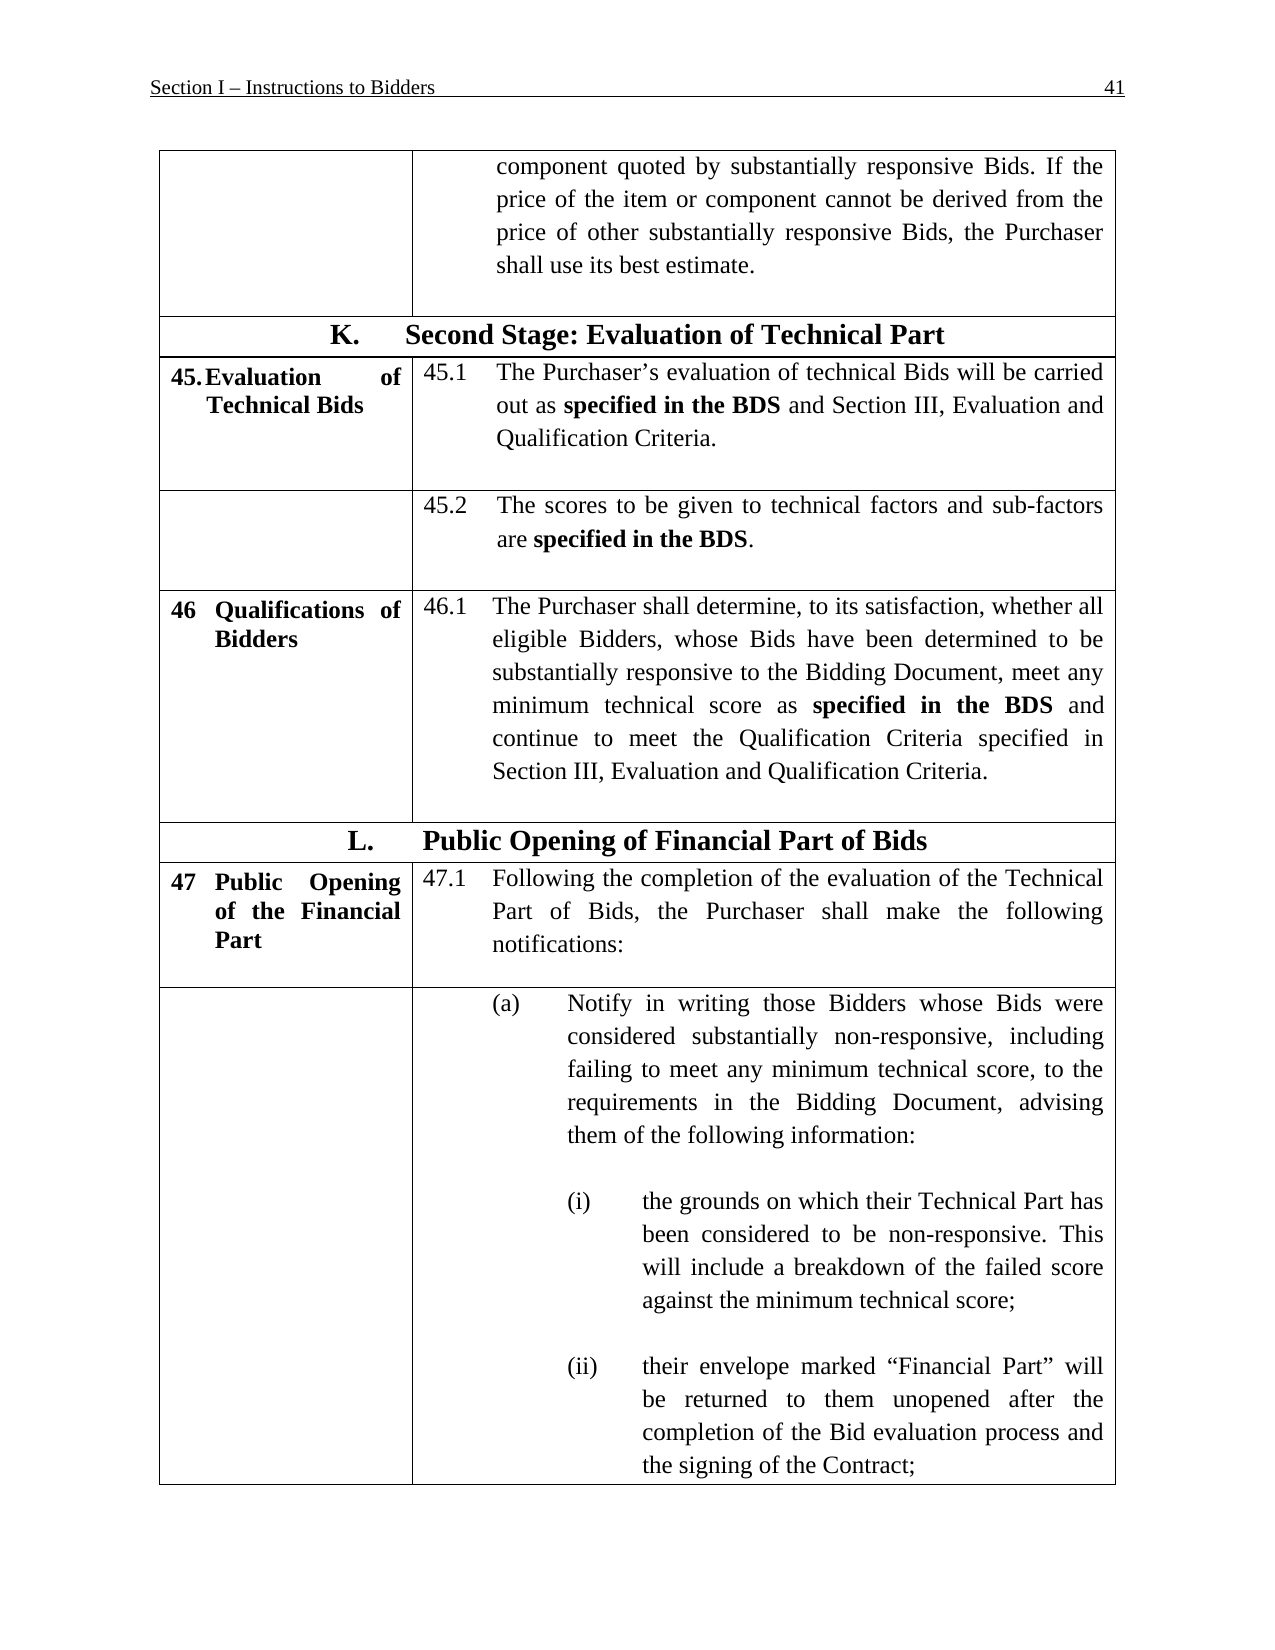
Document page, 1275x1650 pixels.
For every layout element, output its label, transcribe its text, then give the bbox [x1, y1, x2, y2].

table_cell The Purchaser’s evaluation of technical Bids will be carried out as specified in the BDS and Section III, Evaluation and Qualification Criteria. [413, 358, 1115, 489]
table_cell Following the completion of the evaluation of the Technical Part of Bids, the Purchaser shall make the following notifications: [413, 863, 1115, 987]
table_cell [160, 151, 412, 316]
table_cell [413, 988, 1115, 1483]
table_cell Second Stage: Evaluation of Technical Part [160, 317, 1115, 356]
table_cell Public Opening of the Financial Part [160, 863, 412, 987]
table_cell The scores to be given to technical factors and sub-factors are specified in the BDS. [413, 491, 1115, 590]
table_cell [160, 988, 412, 1483]
table_cell 46.1 The Purchaser shall determine, to its satisfaction, whether all eligible Bidders, whose Bids have been determined to be substantially responsive to the Bidding Document, meet any minimum technical score as specified in the BDS and continue to meet the Qualification Criteria specified in Section III, Evaluation and Qualification Criteria. [413, 591, 1115, 822]
table_cell Qualifications of Bidders [160, 591, 412, 822]
table_cell 45. Evaluation of Technical Bids [160, 358, 412, 489]
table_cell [413, 151, 1115, 316]
table_cell Public Opening of Financial Part of Bids [160, 823, 1115, 862]
table_cell [160, 491, 412, 590]
